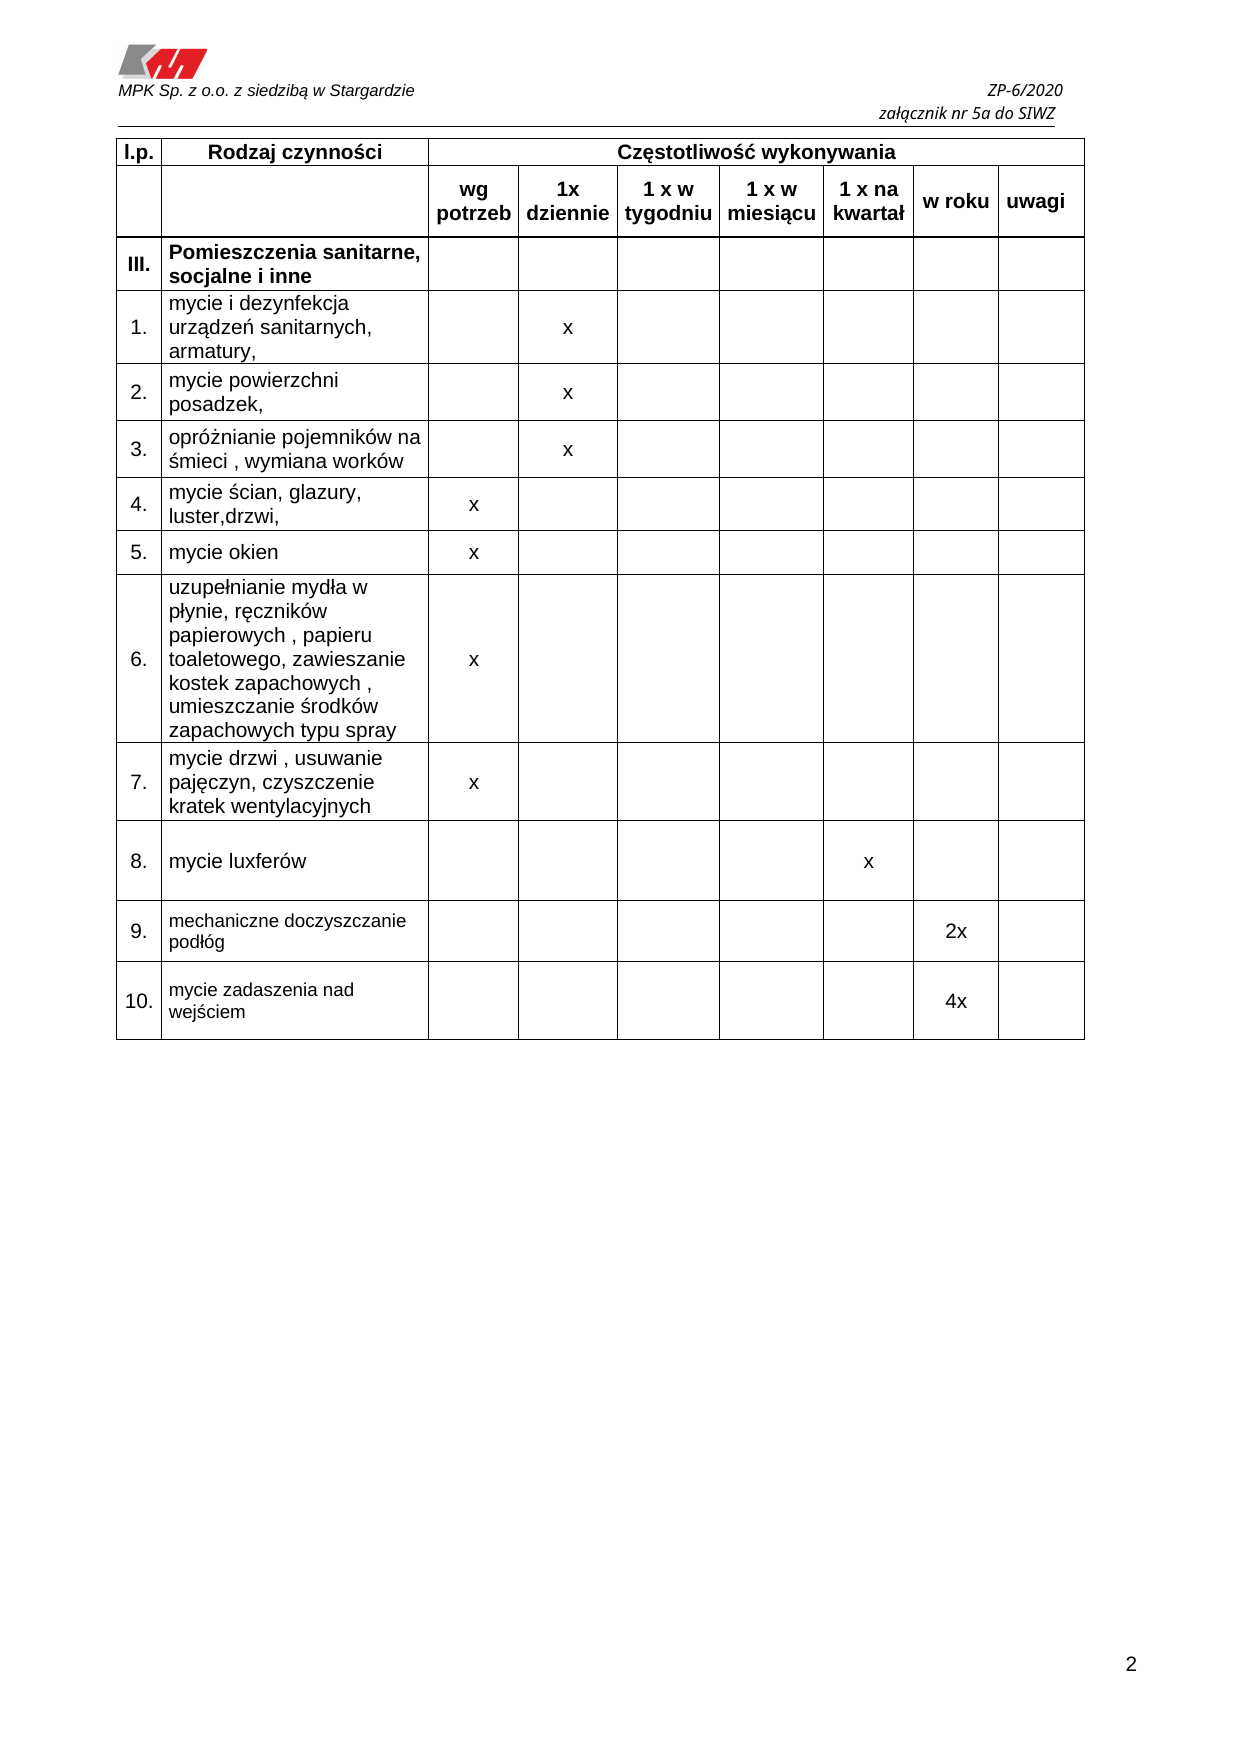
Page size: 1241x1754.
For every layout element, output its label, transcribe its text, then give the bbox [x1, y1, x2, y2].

table_cell [999, 575, 1084, 742]
table_cell wg potrzeb [429, 166, 518, 236]
table_cell [824, 364, 913, 420]
table_cell [999, 743, 1084, 820]
table_cell 6. [117, 575, 161, 742]
picture [118, 44, 208, 79]
table_cell [914, 743, 998, 820]
table_cell Pomieszczenia sanitarne, socjalne i inne [162, 238, 428, 289]
table_cell [824, 291, 913, 362]
table_cell [720, 238, 823, 289]
table_cell mycie luxferów [162, 821, 428, 900]
table_cell [720, 901, 823, 961]
table_header Rodzaj czynności [162, 139, 428, 164]
table_cell [824, 901, 913, 961]
table_cell x [429, 531, 518, 573]
table_cell [429, 364, 518, 420]
table_cell [999, 364, 1084, 420]
table_cell [429, 901, 518, 961]
table_cell [824, 238, 913, 289]
table_cell [720, 478, 823, 530]
table_cell [618, 478, 719, 530]
table_cell [999, 901, 1084, 961]
table_cell [999, 238, 1084, 289]
table_cell [162, 166, 428, 236]
table_cell [824, 421, 913, 477]
table_cell 2x [914, 901, 998, 961]
table_cell [720, 743, 823, 820]
table_cell x [519, 291, 617, 362]
table_cell x [824, 821, 913, 900]
table_cell [999, 821, 1084, 900]
table_cell [720, 575, 823, 742]
table_cell [999, 478, 1084, 530]
table_cell [429, 421, 518, 477]
table_cell [824, 962, 913, 1039]
table_cell [914, 478, 998, 530]
table_cell [720, 962, 823, 1039]
table_cell [519, 575, 617, 742]
table_cell [618, 291, 719, 362]
table_header Częstotliwość wykonywania [429, 139, 1084, 164]
table_cell [720, 531, 823, 573]
table_cell [914, 421, 998, 477]
table_cell [720, 364, 823, 420]
table_cell [618, 364, 719, 420]
table_cell mycie i dezynfekcja urządzeń sanitarnych, armatury, [162, 291, 428, 362]
table_cell [999, 421, 1084, 477]
table_cell 1 x na kwartał [824, 166, 913, 236]
table_cell uwagi [999, 166, 1084, 236]
table_cell [519, 821, 617, 900]
table_cell 7. [117, 743, 161, 820]
table_cell 10. [117, 962, 161, 1039]
table_cell [618, 531, 719, 573]
table_cell [519, 901, 617, 961]
table_cell III. [117, 238, 161, 289]
table_cell [720, 291, 823, 362]
table_cell [519, 962, 617, 1039]
table_cell [824, 743, 913, 820]
table_cell 8. [117, 821, 161, 900]
table_cell [618, 421, 719, 477]
table_cell [618, 575, 719, 742]
table_cell 1 x w miesiącu [720, 166, 823, 236]
table_cell [914, 575, 998, 742]
table_cell x [429, 743, 518, 820]
table_cell mycie okien [162, 531, 428, 573]
table_cell [618, 901, 719, 961]
table_cell opróżnianie pojemników na śmieci , wymiana worków [162, 421, 428, 477]
table_cell [914, 291, 998, 362]
table_cell [117, 166, 161, 236]
table_cell [914, 821, 998, 900]
table_cell w roku [914, 166, 998, 236]
table_cell uzupełnianie mydła w płynie, ręczników papierowych , papieru toaletowego, zawieszanie kostek zapachowych , umieszczanie środków zapachowych typu spray [162, 575, 428, 742]
table_cell [429, 238, 518, 289]
table_cell [618, 821, 719, 900]
table_cell [720, 421, 823, 477]
table_cell [914, 238, 998, 289]
table_cell 3. [117, 421, 161, 477]
table_cell [999, 291, 1084, 362]
table_cell [519, 478, 617, 530]
table_cell mycie powierzchni posadzek, [162, 364, 428, 420]
table_cell [429, 962, 518, 1039]
table_cell [618, 238, 719, 289]
table_cell [999, 531, 1084, 573]
table_cell mycie ścian, glazury, luster,drzwi, [162, 478, 428, 530]
table_cell 2. [117, 364, 161, 420]
table_cell [519, 531, 617, 573]
table_cell [999, 962, 1084, 1039]
table_cell [824, 575, 913, 742]
table_header l.p. [117, 139, 161, 164]
table_cell [429, 291, 518, 362]
table_cell x [519, 364, 617, 420]
table_cell [618, 743, 719, 820]
table_cell 1. [117, 291, 161, 362]
table_cell 4x [914, 962, 998, 1039]
table_cell 9. [117, 901, 161, 961]
table_cell 4. [117, 478, 161, 530]
table_cell 5. [117, 531, 161, 573]
table_cell [618, 962, 719, 1039]
table_cell mechaniczne doczyszczanie podłóg [162, 901, 428, 961]
table_cell [519, 238, 617, 289]
table_cell [824, 531, 913, 573]
table_cell x [519, 421, 617, 477]
table_cell x [429, 575, 518, 742]
table_cell [720, 821, 823, 900]
table_cell [914, 531, 998, 573]
table_cell [824, 478, 913, 530]
table_cell 1 x w tygodniu [618, 166, 719, 236]
table_cell x [429, 478, 518, 530]
table_cell mycie drzwi , usuwanie pajęczyn, czyszczenie kratek wentylacyjnych [162, 743, 428, 820]
table_cell [519, 743, 617, 820]
table_cell mycie zadaszenia nad wejściem [162, 962, 428, 1039]
table_cell 1x dziennie [519, 166, 617, 236]
table_cell [914, 364, 998, 420]
table_cell [429, 821, 518, 900]
